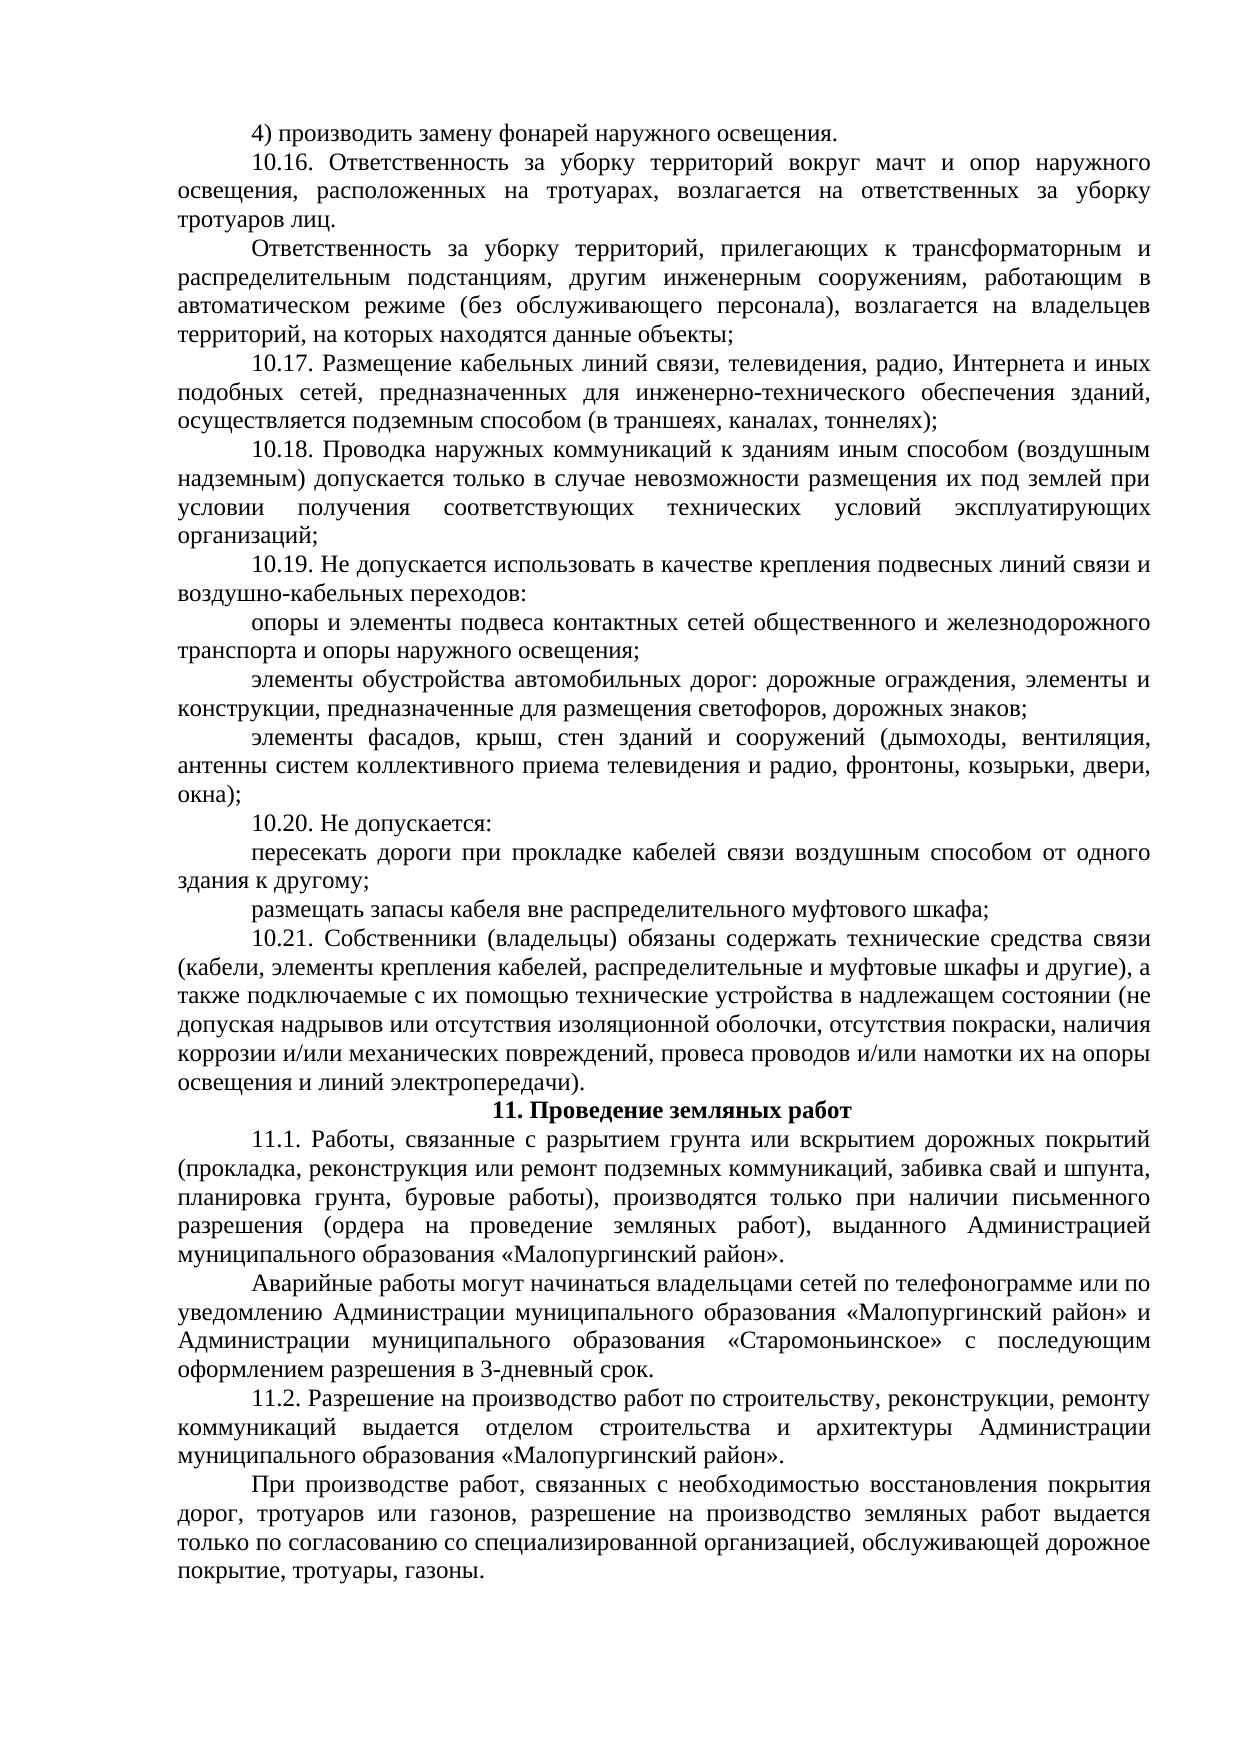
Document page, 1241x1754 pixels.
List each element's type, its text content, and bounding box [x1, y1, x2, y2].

text 10.20. Не допускается: [177, 808, 1152, 837]
text При производстве работ, связанных с необходимостью восстановления покрытия дорог, тротуаров или газонов, разрешение на производство земляных работ выдается только по согласованию со специализированной организацией, обслуживающей дорожное покрытие, тротуары, газоны. [177, 1469, 1152, 1584]
text элементы обустройства автомобильных дорог: дорожные ограждения, элементы и конструкции, предназначенные для размещения светофоров, дорожных знаков; [177, 664, 1152, 722]
text 10.19. Не допускается использовать в качестве крепления подвесных линий связи и воздушно-кабельных переходов: [177, 549, 1152, 607]
text 11.2. Разрешение на производство работ по строительству, реконструкции, ремонту коммуникаций выдается отделом строительства и архитектуры Администрации муниципального образования «Малопургинский район». [177, 1383, 1152, 1469]
text 10.17. Размещение кабельных линий связи, телевидения, радио, Интернета и иных подобных сетей, предназначенных для инженерно-технического обеспечения зданий, осуществляется подземным способом (в траншеях, каналах, тоннелях); [177, 348, 1152, 434]
text Аварийные работы могут начинаться владельцами сетей по телефонограмме или по уведомлению Администрации муниципального образования «Малопургинский район» и Администрации муниципального образования «Старомоньинское» с последующим оформлением разрешения в 3-дневный срок. [177, 1268, 1152, 1383]
text Ответственность за уборку территорий, прилегающих к трансформаторным и распределительным подстанциям, другим инженерным сооружениям, работающим в автоматическом режиме (без обслуживающего персонала), возлагается на владельцев территорий, на которых находятся данные объекты; [177, 233, 1152, 348]
text элементы фасадов, крыш, стен зданий и сооружений (дымоходы, вентиляция, антенны систем коллективного приема телевидения и радио, фронтоны, козырьки, двери, окна); [177, 722, 1152, 808]
text опоры и элементы подвеса контактных сетей общественного и железнодорожного транспорта и опоры наружного освещения; [177, 607, 1152, 664]
text размещать запасы кабеля вне распределительного муфтового шкафа; [177, 894, 1152, 923]
text 4) производить замену фонарей наружного освещения. [177, 118, 1152, 147]
text 10.18. Проводка наружных коммуникаций к зданиям иным способом (воздушным надземным) допускается только в случае невозможности размещения их под землей при условии получения соответствующих технических условий эксплуатирующих организаций; [177, 434, 1152, 549]
text пересекать дороги при прокладке кабелей связи воздушным способом от одного здания к другому; [177, 837, 1152, 894]
text 10.16. Ответственность за уборку территорий вокруг мачт и опор наружного освещения, расположенных на тротуарах, возлагается на ответственных за уборку тротуаров лиц. [177, 147, 1152, 233]
text 11.1. Работы, связанные с разрытием грунта или вскрытием дорожных покрытий (прокладка, реконструкция или ремонт подземных коммуникаций, забивка свай и шпунта, планировка грунта, буровые работы), производятся только при наличии письменного разрешения (ордера на проведение земляных работ), выданного Администрацией муниципального образования «Малопургинский район». [177, 1124, 1152, 1268]
text 11. Проведение земляных работ [177, 1096, 1152, 1124]
text 10.21. Собственники (владельцы) обязаны содержать технические средства связи (кабели, элементы крепления кабелей, распределительные и муфтовые шкафы и другие), а также подключаемые с их помощью технические устройства в надлежащем состоянии (не допуская надрывов или отсутствия изоляционной оболочки, отсутствия покраски, наличия коррозии и/или механических повреждений, провеса проводов и/или намотки их на опоры освещения и линий электропередачи). [177, 923, 1152, 1096]
